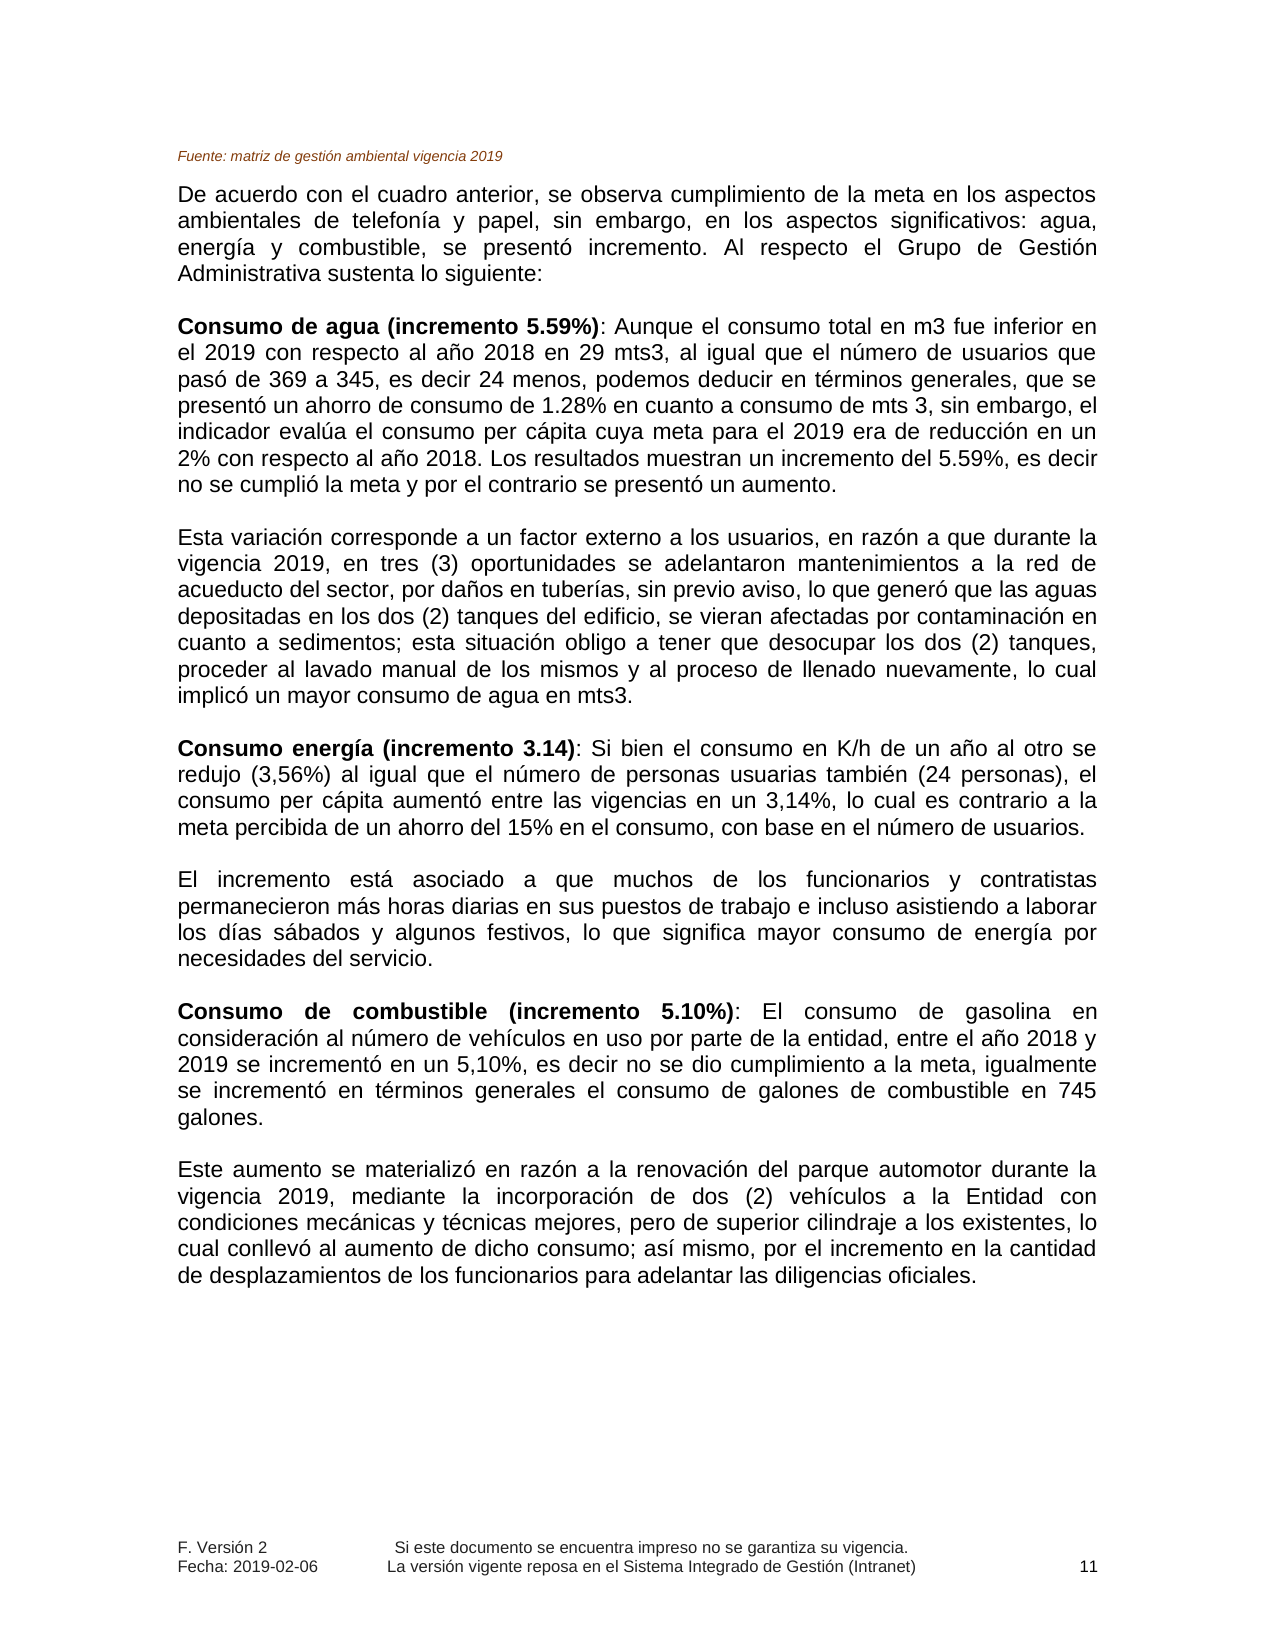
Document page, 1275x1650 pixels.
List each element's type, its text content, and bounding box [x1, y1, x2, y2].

text De acuerdo con el cuadro anterior, se observa cumplimiento de la meta en los aspectos ambientales de telefonía y papel, sin embargo, en los aspectos significativos: agua, energía y combustible, se presentó incremento. Al respecto el Grupo de Gestión Administrativa sustenta lo siguiente: [177, 181, 1098, 287]
text Consumo energía (incremento 3.14): Si bien el consumo en K/h de un año al otro se redujo (3,56%) al igual que el número de personas usuarias también (24 personas), el consumo per cápita aumentó entre las vigencias en un 3,14%, lo cual es contrario a la meta percibida de un ahorro del 15% en el consumo, con base en el número de usuarios. [177, 734, 1098, 840]
text El incremento está asociado a que muchos de los funcionarios y contratistas permanecieron más horas diarias en sus puestos de trabajo e incluso asistiendo a laborar los días sábados y algunos festivos, lo que significa mayor consumo de energía por necesidades del servicio. [177, 866, 1098, 972]
text Esta variación corresponde a un factor externo a los usuarios, en razón a que durante la vigencia 2019, en tres (3) oportunidades se adelantaron mantenimientos a la red de acueducto del sector, por daños en tuberías, sin previo aviso, lo que generó que las aguas depositadas en los dos (2) tanques del edificio, se vieran afectadas por contaminación en cuanto a sedimentos; esta situación obligo a tener que desocupar los dos (2) tanques, proceder al lavado manual de los mismos y al proceso de llenado nuevamente, lo cual implicó un mayor consumo de agua en mts3. [177, 524, 1098, 708]
text Consumo de combustible (incremento 5.10%): El consumo de gasolina en consideración al número de vehículos en uso por parte de la entidad, entre el año 2018 y 2019 se incrementó en un 5,10%, es decir no se dio cumplimiento a la meta, igualmente se incrementó en términos generales el consumo de galones de combustible en 745 galones. [177, 998, 1098, 1130]
text Fuente: matriz de gestión ambiental vigencia 2019 [177, 148, 1098, 164]
text Este aumento se materializó en razón a la renovación del parque automotor durante la vigencia 2019, mediante la incorporación de dos (2) vehículos a la Entidad con condiciones mecánicas y técnicas mejores, pero de superior cilindraje a los existentes, lo cual conllevó al aumento de dicho consumo; así mismo, por el incremento en la cantidad de desplazamientos de los funcionarios para adelantar las diligencias oficiales. [177, 1156, 1098, 1288]
text Consumo de agua (incremento 5.59%): Aunque el consumo total en m3 fue inferior en el 2019 con respecto al año 2018 en 29 mts3, al igual que el número de usuarios que pasó de 369 a 345, es decir 24 menos, podemos deducir en términos generales, que se presentó un ahorro de consumo de 1.28% en cuanto a consumo de mts 3, sin embargo, el indicador evalúa el consumo per cápita cuya meta para el 2019 era de reducción en un 2% con respecto al año 2018. Los resultados muestran un incremento del 5.59%, es decir no se cumplió la meta y por el contrario se presentó un aumento. [177, 313, 1098, 497]
